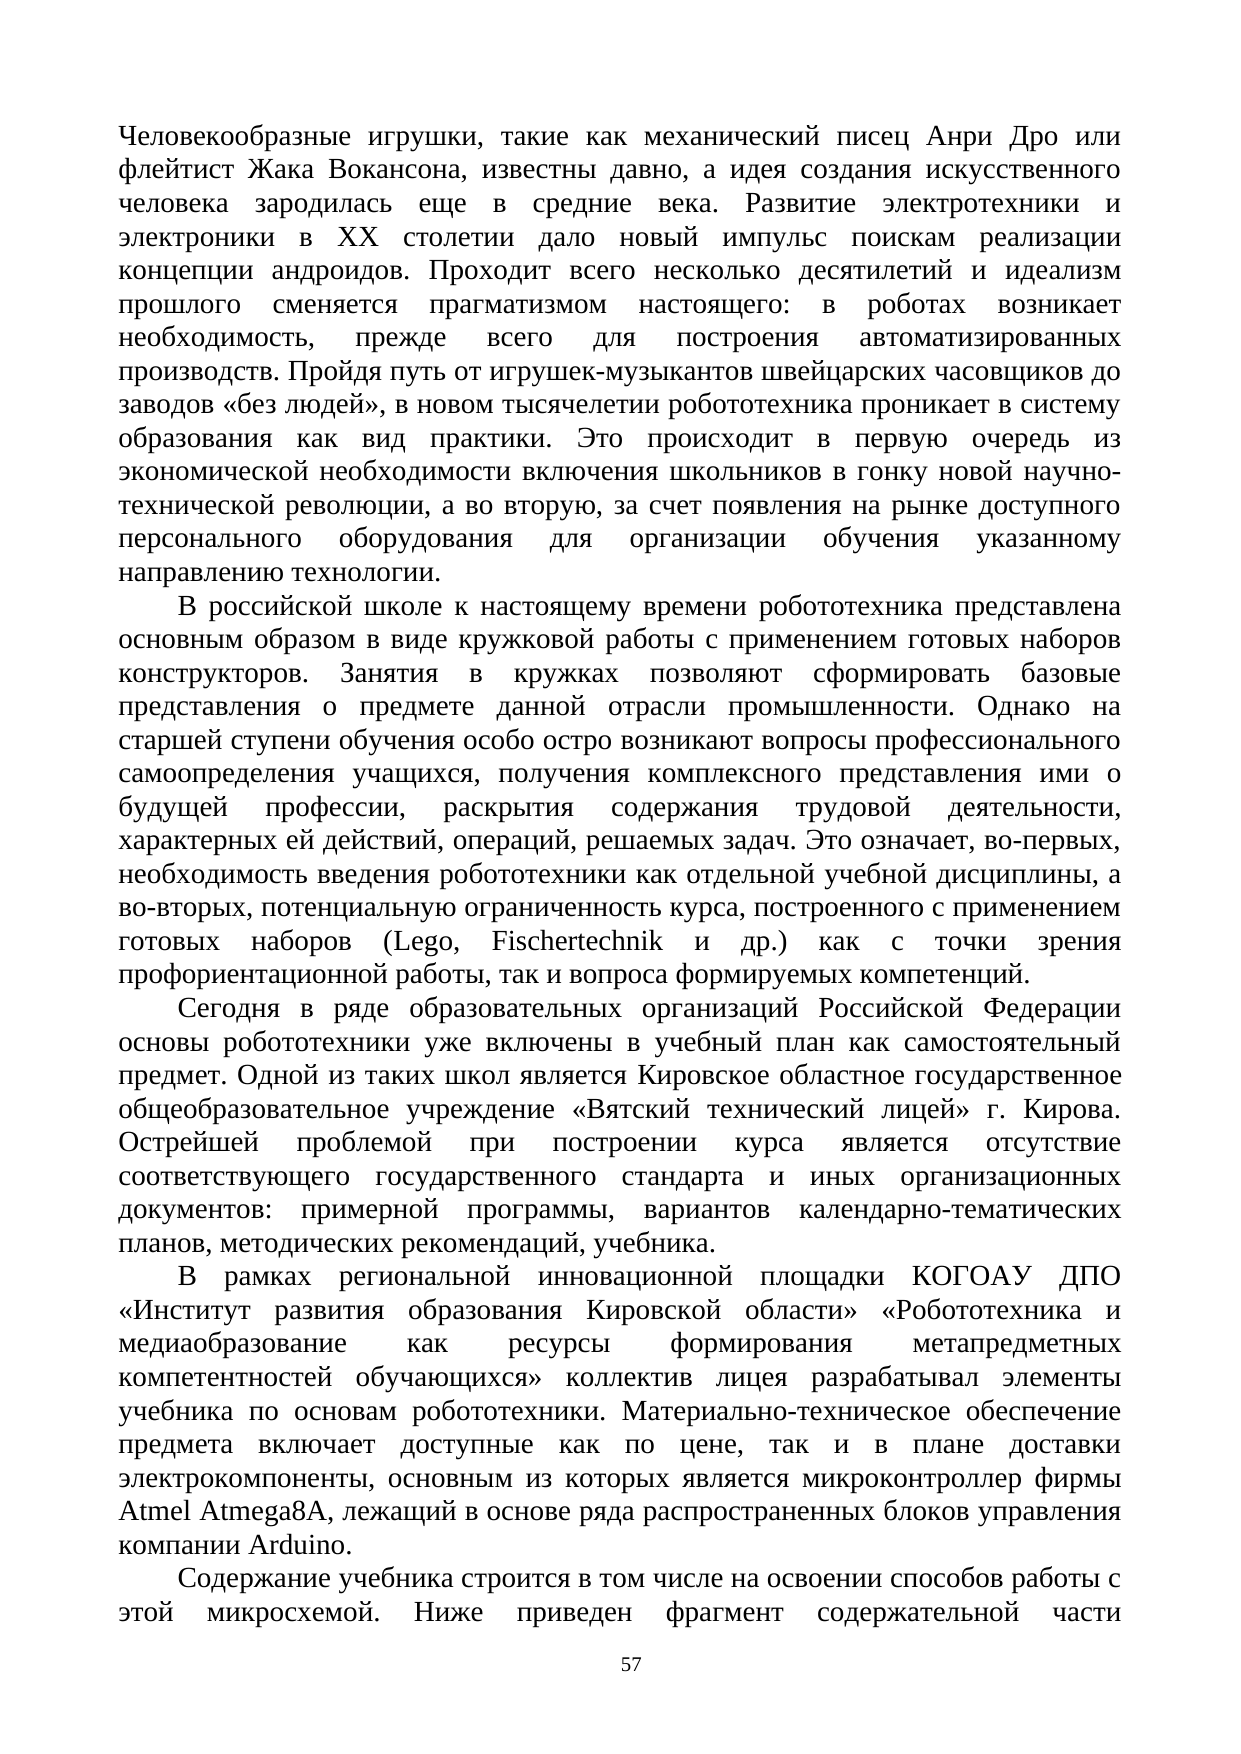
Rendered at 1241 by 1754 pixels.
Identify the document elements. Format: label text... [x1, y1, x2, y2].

text Сегодня в ряде образовательных организаций Российской Федерации основы робототехники уже включены в учебный план как самостоятельный предмет. Одной из таких школ является Кировское областное государственное общеобразовательное учреждение «Вятский технический лицей» г. Кирова. Острейшей проблемой при построении курса является отсутствие соответствующего государственного стандарта и иных организационных документов: примерной программы, вариантов календарно-тематических планов, методических рекомендаций, учебника. [118, 990, 1122, 1258]
text В рамках региональной инновационной площадки КОГОАУ ДПО «Институт развития образования Кировской области» «Робототехника и медиаобразование как ресурсы формирования метапредметных компетентностей обучающихся» коллектив лицея разрабатывал элементы учебника по основам робототехники. Материально-техническое обеспечение предмета включает доступные как по цене, так и в плане доставки электрокомпоненты, основным из которых является микроконтроллер фирмы Atmel Atmega8A, лежащий в основе ряда распространенных блоков управления компании Arduino. [118, 1258, 1122, 1560]
text В российской школе к настоящему времени робототехника представлена основным образом в виде кружковой работы с применением готовых наборов конструкторов. Занятия в кружках позволяют сформировать базовые представления о предмете данной отрасли промышленности. Однако на старшей ступени обучения особо остро возникают вопросы профессионального самоопределения учащихся, получения комплексного представления ими о будущей профессии, раскрытия содержания трудовой деятельности, характерных ей действий, операций, решаемых задач. Это означает, во-первых, необходимость введения робототехники как отдельной учебной дисциплины, а во-вторых, потенциальную ограниченность курса, построенного с применением готовых наборов (Lego, Fischertechnik и др.) как с точки зрения профориентационной работы, так и вопроса формируемых компетенций. [118, 588, 1122, 990]
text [118, 118, 1122, 588]
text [118, 1560, 1122, 1627]
